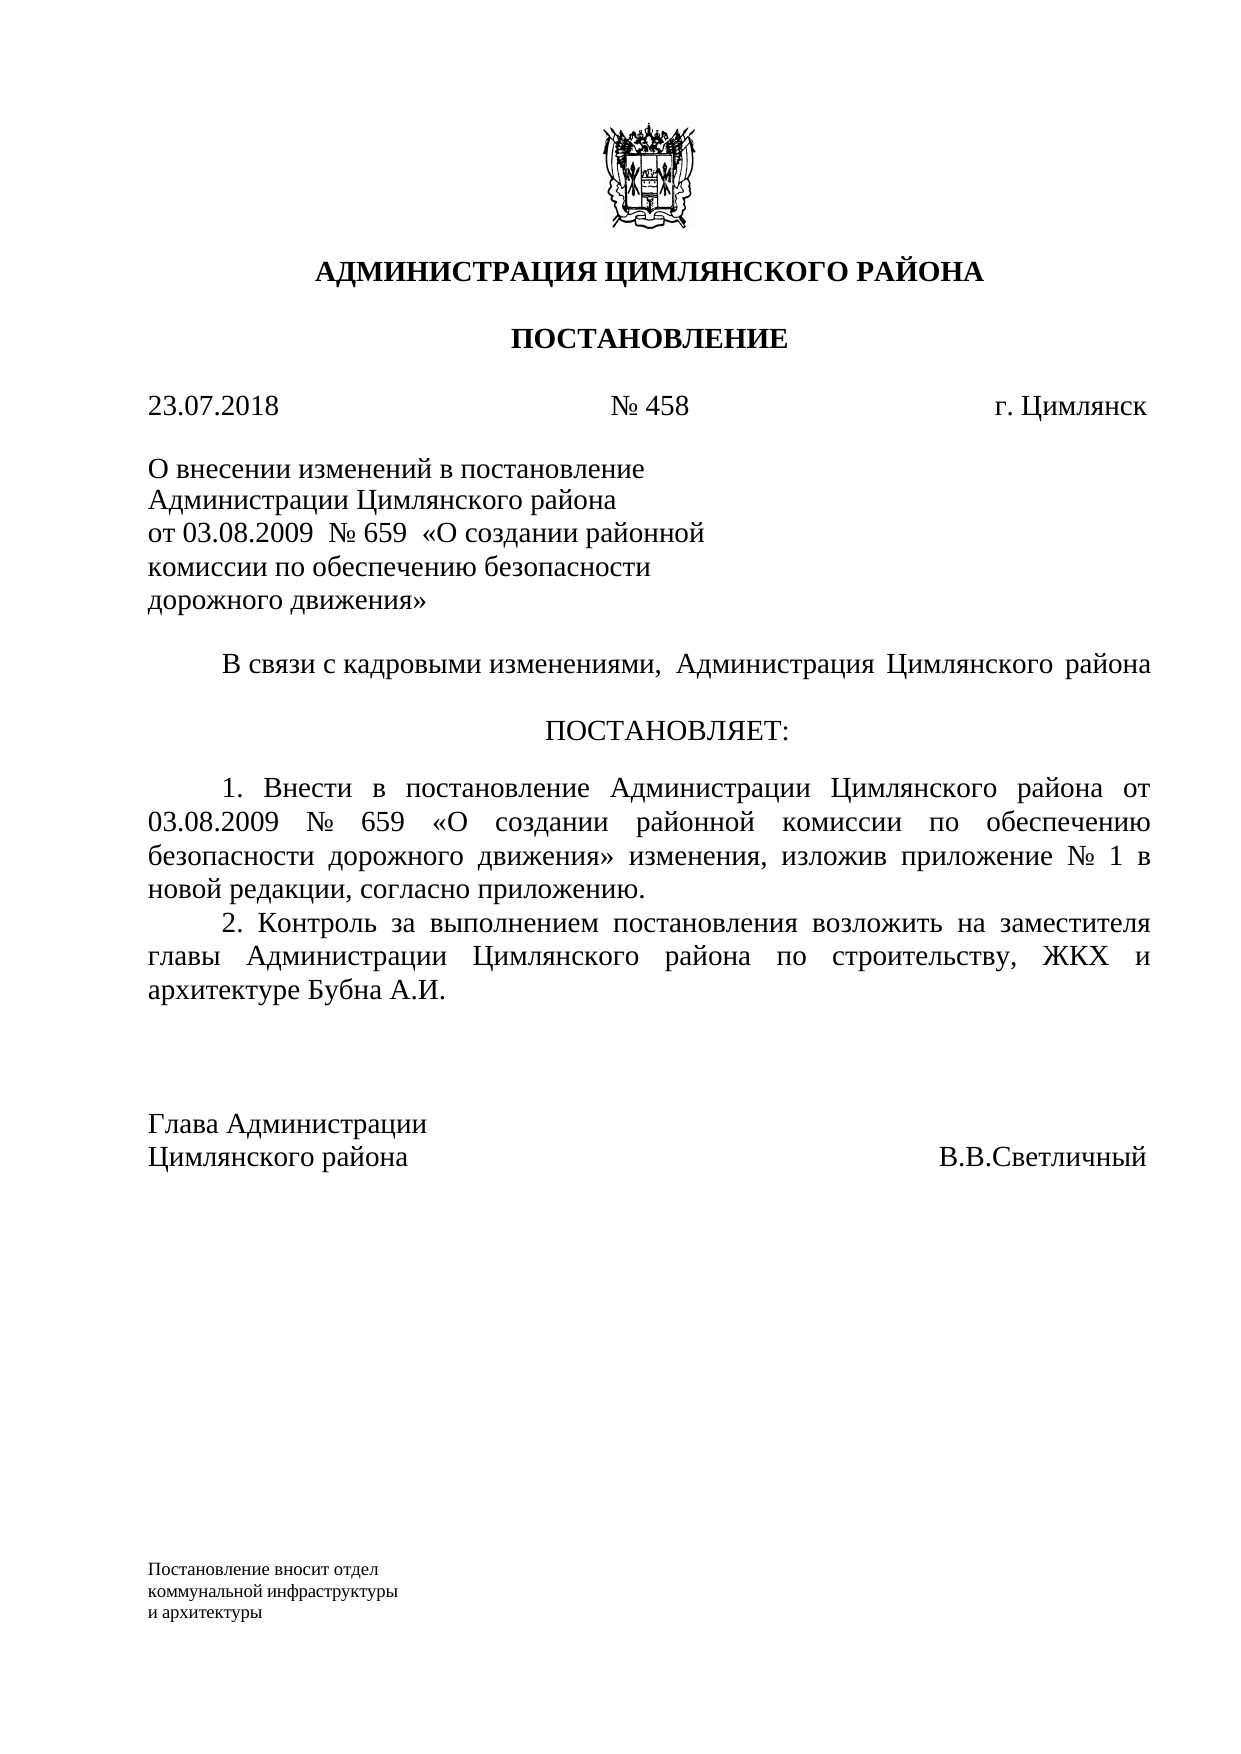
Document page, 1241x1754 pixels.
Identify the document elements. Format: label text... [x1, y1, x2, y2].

text комиссии по обеспечению безопасности [148, 549, 1152, 582]
text Администрации Цимлянского района [148, 485, 1152, 515]
text 1. Внести в постановление Администрации Цимлянского района от 03.08.2009 № 659 «О создании районной комиссии по обеспечению безопасности дорожного движения» изменения, изложив приложение № 1 в новой редакции, согласно приложению. [148, 771, 1152, 905]
text 23.07.2018 № 458 г. Цимлянск [148, 388, 1152, 421]
text О внесении изменений в постановление [148, 455, 1152, 485]
text от 03.08.2009 № 659 «О создании районной [148, 515, 1152, 549]
text дорожного движения» [148, 582, 1152, 616]
text 2. Контроль за выполнением постановления возложить на заместителя главы Администрации Цимлянского района по строительству, ЖКХ и архитектуре Бубна А.И. [148, 905, 1152, 1005]
text ПОСТАНОВЛЯЕТ: [148, 713, 1152, 746]
text и архитектуры [148, 1601, 1152, 1623]
text Цимлянского района В.В.Светличный [148, 1139, 1152, 1173]
text АДМИНИСТРАЦИЯ ЦИМЛЯНСКОГО РАЙОНА [148, 254, 1152, 287]
picture [602, 121, 697, 230]
text ПОСТАНОВЛЕНИЕ [148, 321, 1152, 354]
text В связи с кадровыми изменениями, Администрация Цимлянского района [148, 646, 1152, 713]
text Глава Администрации [148, 1106, 1152, 1139]
text Постановление вносит отдел [148, 1558, 1152, 1579]
text коммунальной инфраструктуры [148, 1579, 1152, 1601]
